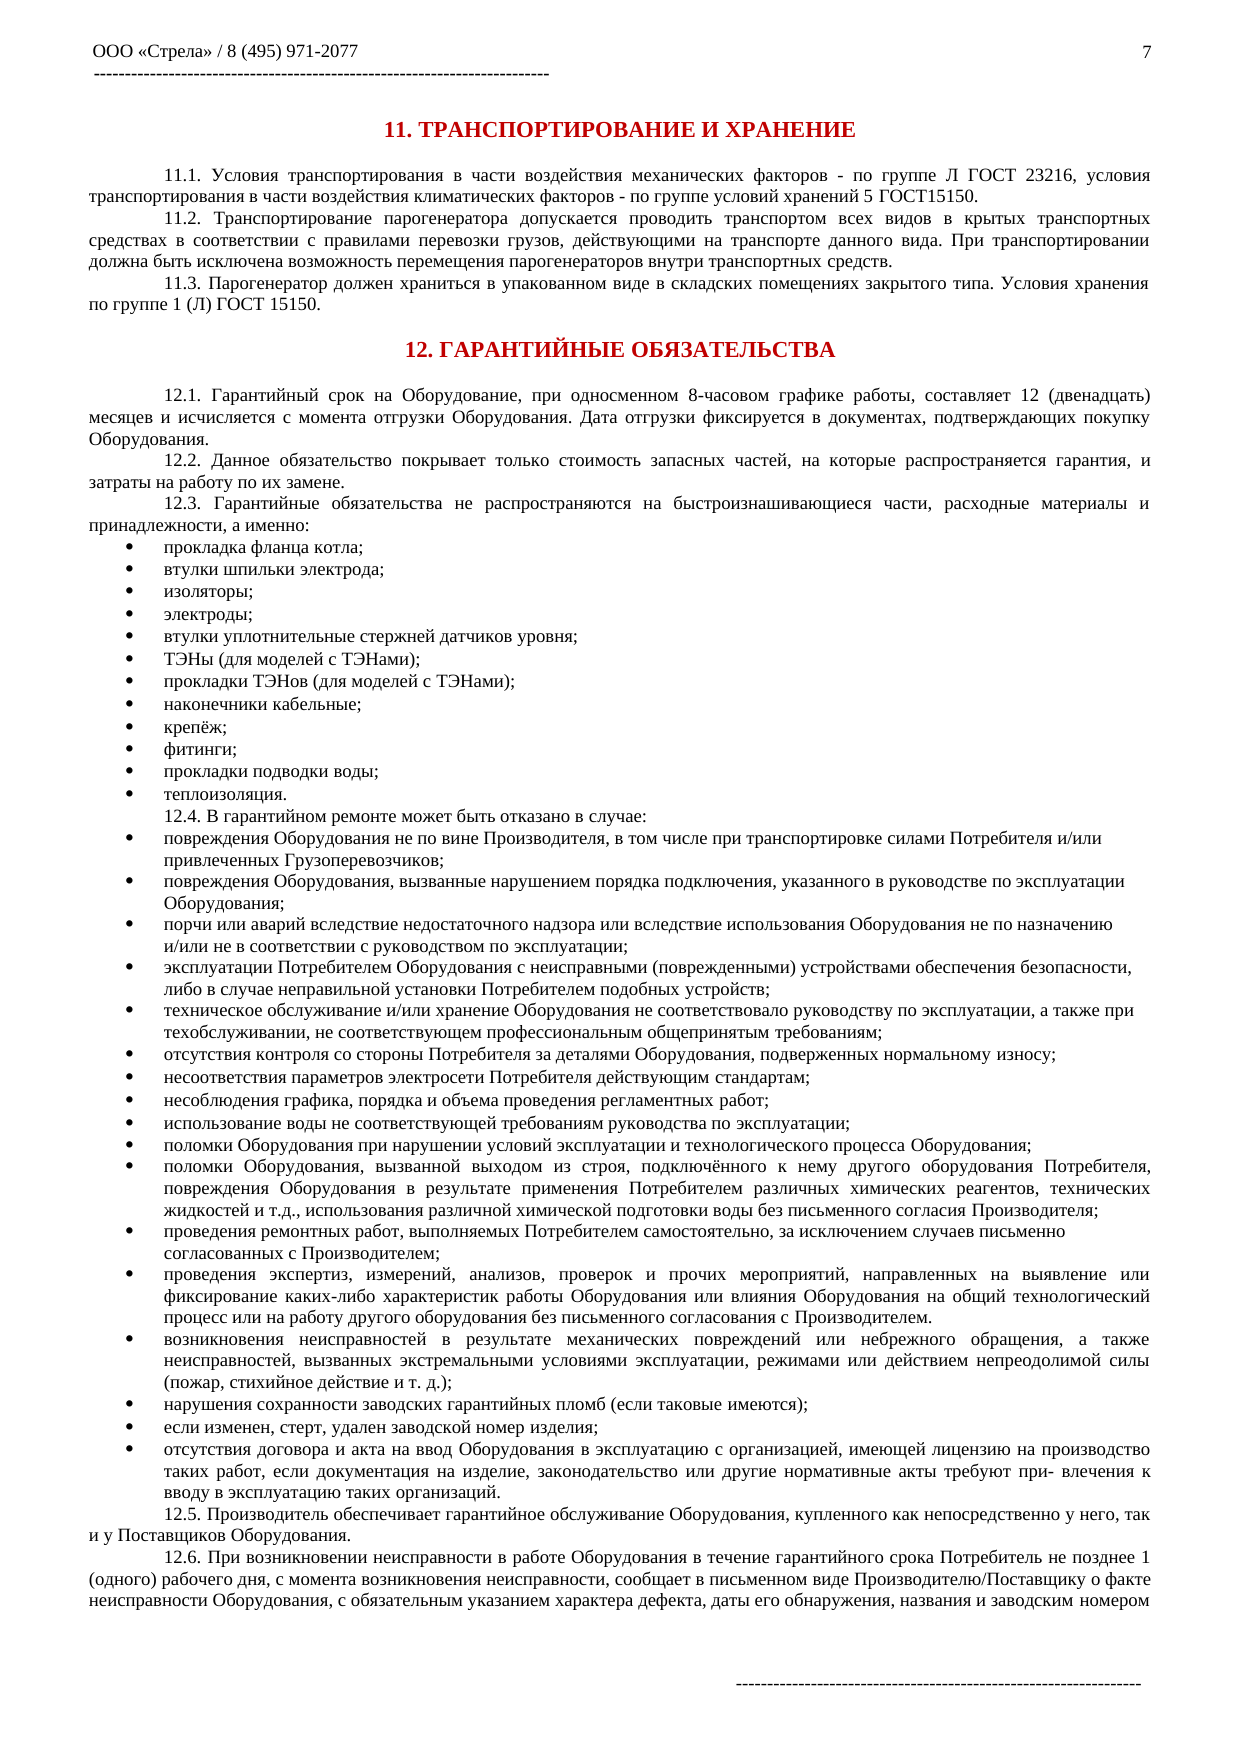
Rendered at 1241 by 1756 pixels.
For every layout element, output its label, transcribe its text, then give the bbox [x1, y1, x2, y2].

list нарушения сохранности заводских гарантийных пломб (если таковые имеются); [126, 1392, 1171, 1415]
list Гарантийные обязательства не распространяются на быстроизнашивающиеся части, расходные материалы и принадлежности, а именно: [89, 492, 1151, 535]
list Данное обязательство покрывает только стоимость запасных частей, на которые распространяется гарантия, и затраты на работу по их замене. [89, 449, 1152, 492]
list возникновения неисправностей в результате механических повреждений или небрежного обращения, а также неисправностей, вызванных экстремальными условиями эксплуатации, режимами или действием непреодолимой силы (пожар, стихийное действие и т. д.); [126, 1328, 1151, 1392]
list Гарантийный срок на Оборудование, при односменном 8-часовом графике работы, составляет 12 (двенадцать) месяцев и исчисляется с момента отгрузки Оборудования. Дата отгрузки фиксируется в документах, подтверждающих покупку Оборудования. [89, 384, 1152, 449]
list Производитель обеспечивает гарантийное обслуживание Оборудования, купленного как непосредственно у него, так и у Поставщиков Оборудования. [89, 1503, 1152, 1546]
list Транспортирование парогенератора допускается проводить транспортом всех видов в крытых транспортных средствах в соответствии с правилами перевозки грузов, действующими на транспорте данного вида. При транспортировании должна быть исключена возможность перемещения парогенераторов внутри транспортных средств. [89, 207, 1152, 272]
list поломки Оборудования при нарушении условий эксплуатации и технологического процесса Оборудования; [126, 1134, 1171, 1155]
list несоответствия параметров электросети Потребителя действующим стандартам; [126, 1065, 1171, 1088]
subtitle ТРАНСПОРТИРОВАНИЕ И ХРАНЕНИЕ [383, 116, 1171, 142]
list отсутствия контроля со стороны Потребителя за деталями Оборудования, подверженных нормальному износу; [126, 1042, 1171, 1065]
list повреждения Оборудования, вызванные нарушением порядка подключения, указанного в руководстве по эксплуатации Оборудования; [126, 870, 1152, 913]
list несоблюдения графика, порядка и объема проведения регламентных работ; [126, 1088, 1171, 1111]
list поломки Оборудования, вызванной выходом из строя, подключённого к нему другого оборудования Потребителя, повреждения Оборудования в результате применения Потребителем различных химических реагентов, технических жидкостей и т.д., использования различной химической подготовки воды без письменного согласия Производителя; [126, 1155, 1152, 1220]
list если изменен, стерт, удален заводской номер изделия; [126, 1415, 1171, 1438]
list эксплуатации Потребителем Оборудования с неисправными (поврежденными) устройствами обеспечения безопасности, либо в случае неправильной установки Потребителем подобных устройств; [126, 956, 1152, 999]
list проведения экспертиз, измерений, анализов, проверок и прочих мероприятий, направленных на выявление или фиксирование каких-либо характеристик работы Оборудования или влияния Оборудования на общий технологический процесс или на работу другого оборудования без письменного согласования с Производителем. [126, 1263, 1151, 1328]
list В гарантийном ремонте может быть отказано в случае: [164, 805, 1171, 827]
list Условия транспортирования в части воздействия механических факторов - по группе Л ГОСТ 23216, условия транспортирования в части воздействия климатических факторов - по группе условий хранений 5 ГОСТ15150. [89, 164, 1152, 207]
list Парогенератор должен храниться в упакованном виде в складских помещениях закрытого типа. Условия хранения по группе 1 (Л) ГОСТ 15150. [89, 272, 1151, 315]
list прокладка фланца котла; [126, 535, 1171, 558]
subtitle ГАРАНТИЙНЫЕ ОБЯЗАТЕЛЬСТВА [404, 337, 1171, 363]
list изоляторы; [126, 579, 1171, 602]
list ТЭНы (для моделей с ТЭНами); [126, 647, 1171, 669]
list техническое обслуживание и/или хранение Оборудования не соответствовало руководству по эксплуатации, а также при техобслуживании, не соответствующем профессиональным общепринятым требованиям; [126, 999, 1151, 1042]
list наконечники кабельные; [126, 692, 1171, 715]
list фитинги; [126, 738, 1171, 760]
list прокладки ТЭНов (для моделей с ТЭНами); [126, 669, 1171, 692]
list использование воды не соответствующей требованиям руководства по эксплуатации; [126, 1111, 1171, 1134]
list крепёж; [126, 715, 1171, 738]
list теплоизоляция. [126, 782, 1171, 805]
list проведения ремонтных работ, выполняемых Потребителем самостоятельно, за исключением случаев письменно согласованных с Производителем; [126, 1220, 1152, 1263]
list отсутствия договора и акта на ввод Оборудования в эксплуатацию с организацией, имеющей лицензию на производство таких работ, если документация на изделие, законодательство или другие нормативные акты требуют при- влечения к вводу в эксплуатацию таких организаций. [126, 1438, 1152, 1503]
list При возникновении неисправности в работе Оборудования в течение гарантийного срока Потребитель не позднее 1 (одного) рабочего дня, с момента возникновения неисправности, сообщает в письменном виде Производителю/Поставщику о факте неисправности Оборудования, с обязательным указанием характера дефекта, даты его обнаружения, названия и заводским номером [89, 1546, 1152, 1611]
list прокладки подводки воды; [126, 760, 1171, 782]
list электроды; [126, 602, 1171, 625]
list порчи или аварий вследствие недостаточного надзора или вследствие использования Оборудования не по назначению и/или не в соответствии с руководством по эксплуатации; [126, 913, 1152, 956]
list повреждения Оборудования не по вине Производителя, в том числе при транспортировке силами Потребителя и/или привлеченных Грузоперевозчиков; [126, 827, 1151, 870]
list втулки шпильки электрода; [126, 558, 1171, 579]
list втулки уплотнительные стержней датчиков уровня; [126, 625, 1171, 647]
